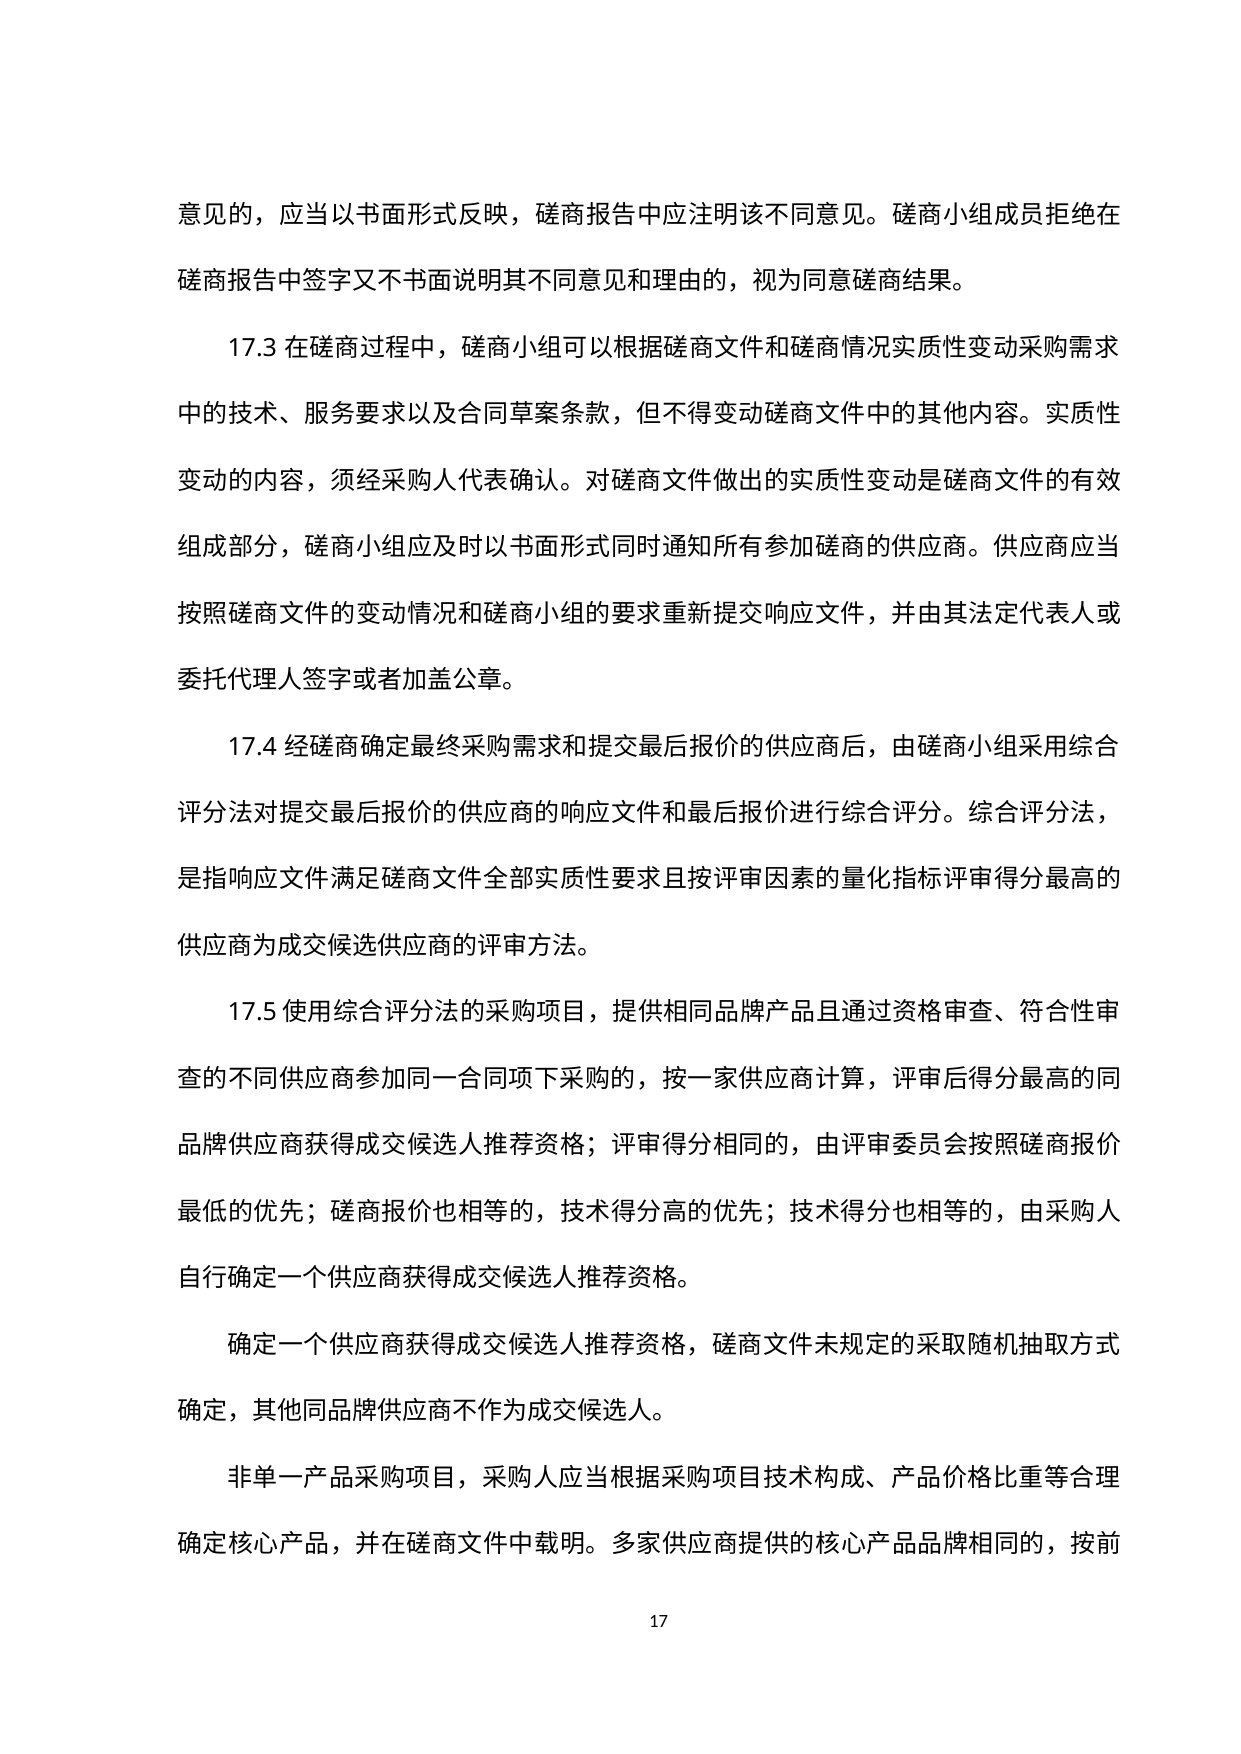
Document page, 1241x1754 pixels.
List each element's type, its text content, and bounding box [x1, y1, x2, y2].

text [177, 179, 1122, 312]
text 17.4 经磋商确定最终采购需求和提交最后报价的供应商后，由磋商小组采用综合评分法对提交最后报价的供应商的响应文件和最后报价进行综合评分。综合评分法，是指响应文件满足磋商文件全部实质性要求且按评审因素的量化指标评审得分最高的供应商为成交候选供应商的评审方法。 [177, 711, 1122, 977]
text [177, 1442, 1122, 1575]
text 17.5使用综合评分法的采购项目，提供相同品牌产品且通过资格审查、符合性审查的不同供应商参加同一合同项下采购的，按一家供应商计算，评审后得分最高的同品牌供应商获得成交候选人推荐资格；评审得分相同的，由评审委员会按照磋商报价最低的优先；磋商报价也相等的，技术得分高的优先；技术得分也相等的，由采购人自行确定一个供应商获得成交候选人推荐资格。 [177, 977, 1122, 1309]
text 17.3 在磋商过程中，磋商小组可以根据磋商文件和磋商情况实质性变动采购需求中的技术、服务要求以及合同草案条款，但不得变动磋商文件中的其他内容。实质性变动的内容，须经采购人代表确认。对磋商文件做出的实质性变动是磋商文件的有效组成部分，磋商小组应及时以书面形式同时通知所有参加磋商的供应商。供应商应当按照磋商文件的变动情况和磋商小组的要求重新提交响应文件，并由其法定代表人或委托代理人签字或者加盖公章。 [177, 312, 1122, 711]
text 确定一个供应商获得成交候选人推荐资格，磋商文件未规定的采取随机抽取方式确定，其他同品牌供应商不作为成交候选人。 [177, 1309, 1122, 1442]
